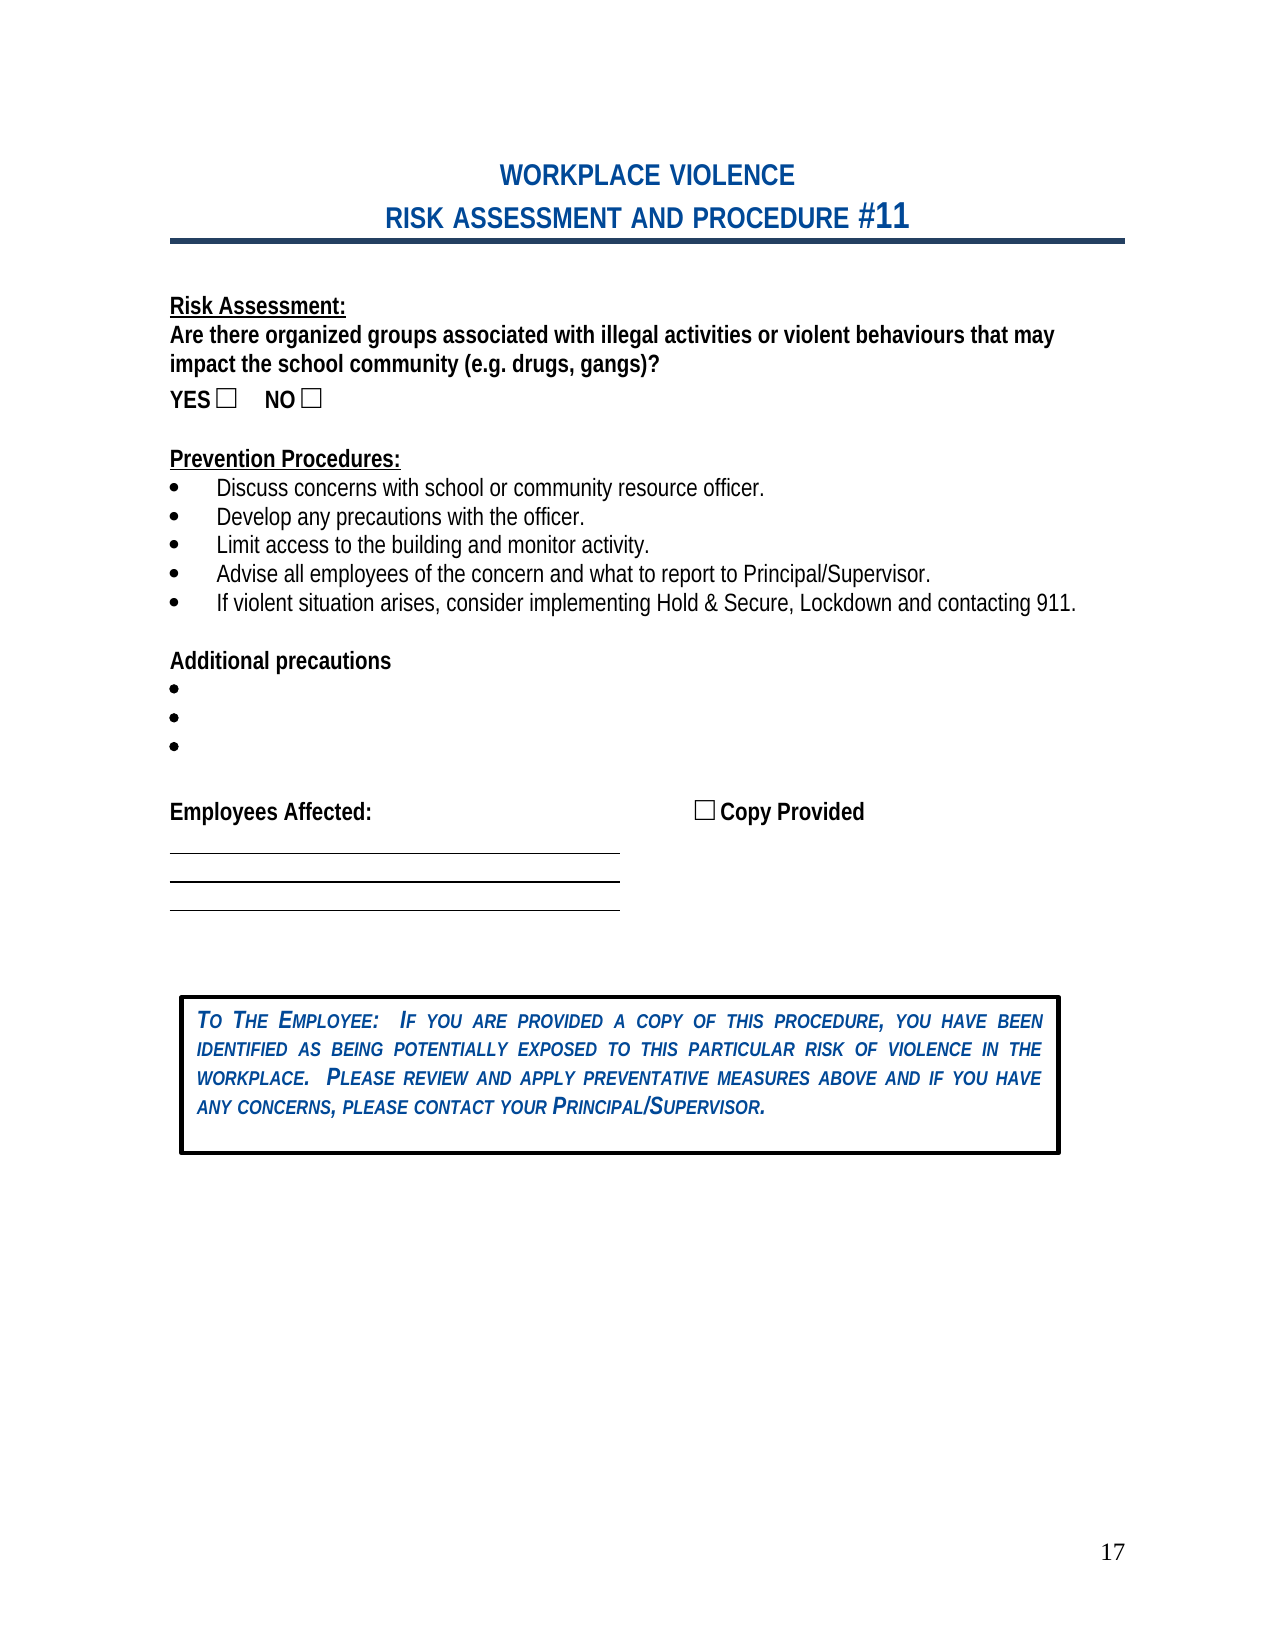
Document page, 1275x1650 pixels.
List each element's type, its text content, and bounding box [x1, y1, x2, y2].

text Additional precautions [169, 646, 1125, 674]
subtitle Prevention Procedures: [169, 444, 1125, 473]
text Risk Assessment: [169, 291, 1125, 320]
list Limit access to the building and monitor activity. [169, 530, 1125, 559]
text Are there organized groups associated with illegal activities or violent behaviours that may impact the school community (e.g. drugs, gangs)? [169, 320, 1125, 377]
text risk assessment and procedure #11 [169, 193, 1125, 244]
text Employees Affected: □ Copy Provided [169, 789, 1125, 828]
list Develop any precautions with the officer. [169, 502, 1125, 530]
text YES □ NO □ [169, 377, 1125, 415]
list Discuss concerns with school or community resource officer. [169, 473, 1125, 502]
list Advise all employees of the concern and what to report to Principal/Supervisor. [169, 559, 1125, 588]
text workplace violence [169, 150, 1125, 193]
list If violent situation arises, consider implementing Hold & Secure, Lockdown and contacting 911. [169, 588, 1125, 617]
